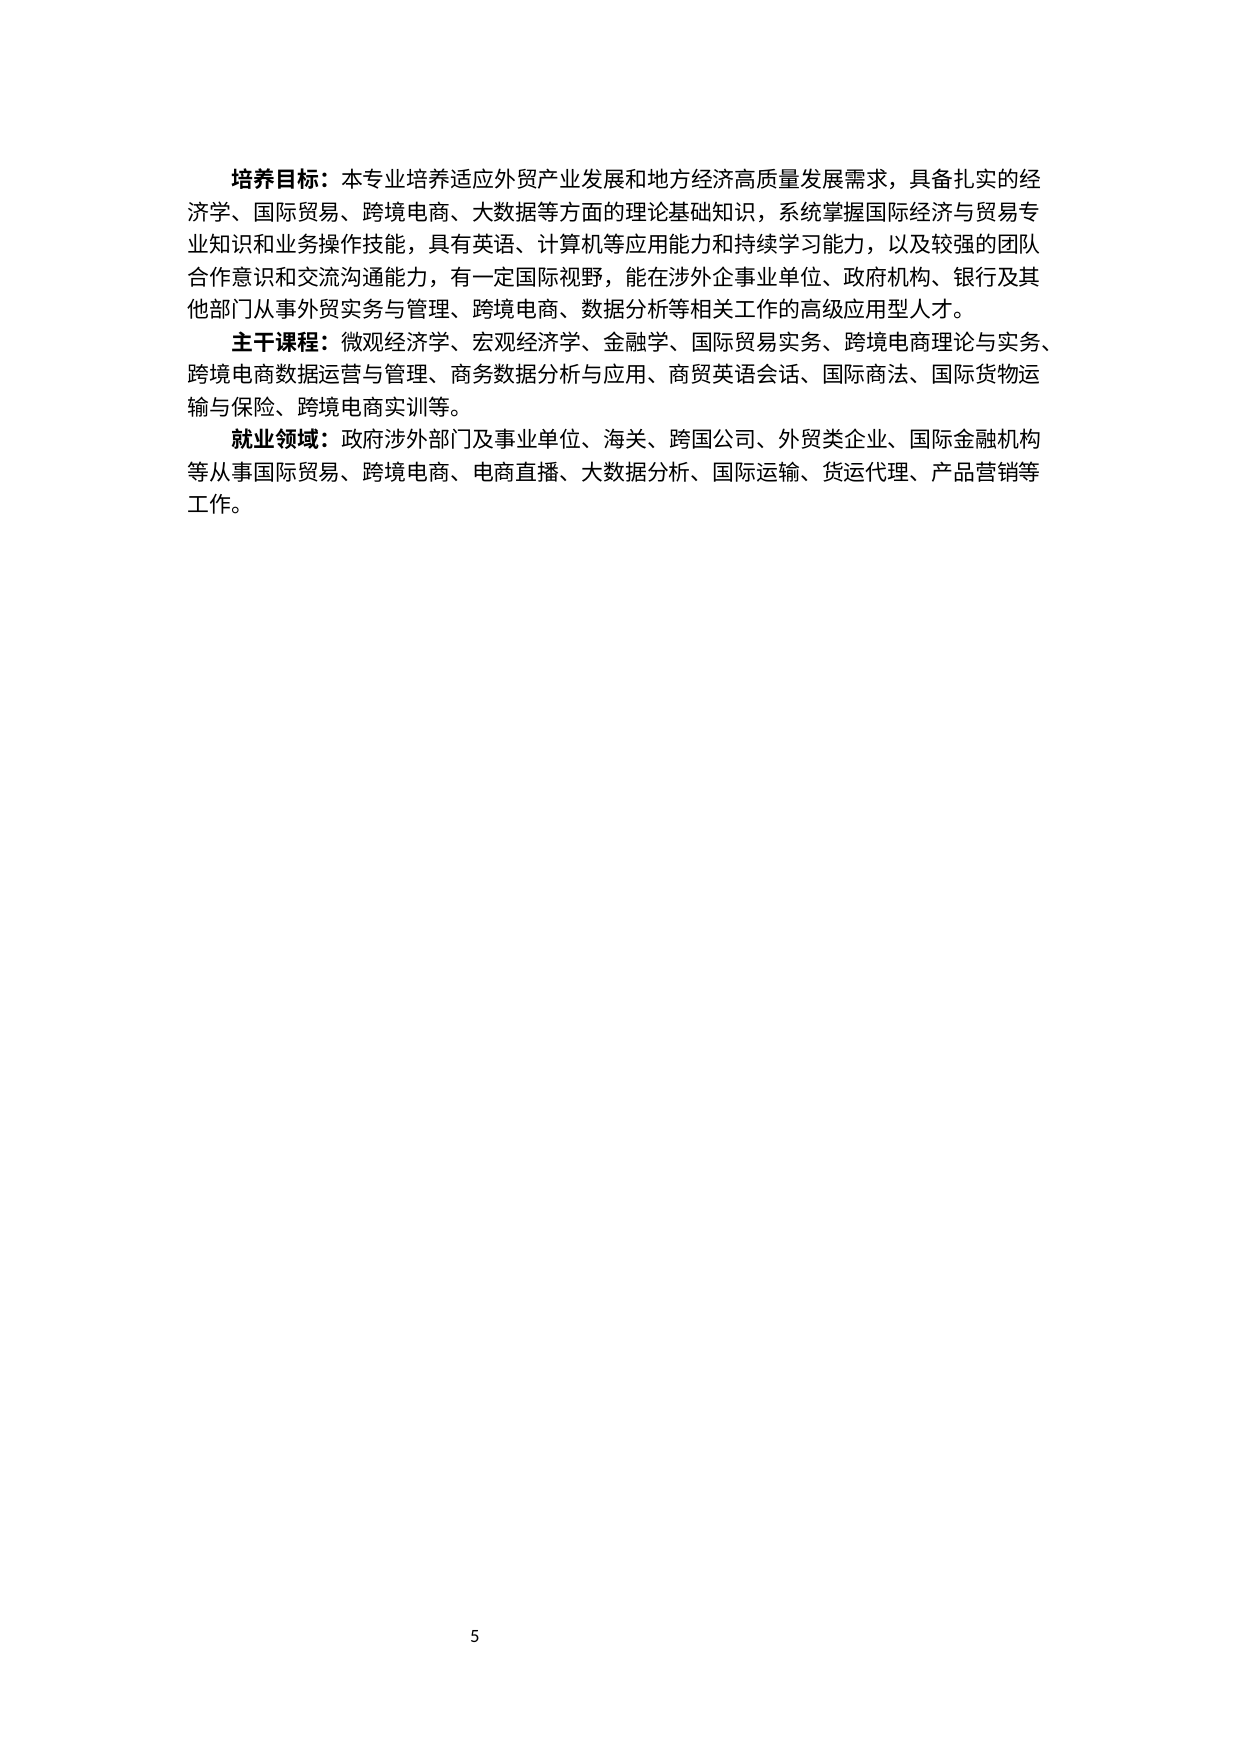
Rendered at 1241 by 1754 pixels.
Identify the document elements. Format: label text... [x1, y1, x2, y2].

text 培养目标：本专业培养适应外贸产业发展和地方经济高质量发展需求，具备扎实的经济学、国际贸易、跨境电商、大数据等方面的理论基础知识，系统掌握国际经济与贸易专业知识和业务操作技能，具有英语、计算机等应用能力和持续学习能力，以及较强的团队合作意识和交流沟通能力，有一定国际视野，能在涉外企事业单位、政府机构、银行及其他部门从事外贸实务与管理、跨境电商、数据分析等相关工作的高级应用型人才。 [187, 162, 1053, 324]
text 主干课程：微观经济学、宏观经济学、金融学、国际贸易实务、跨境电商理论与实务、跨境电商数据运营与管理、商务数据分析与应用、商贸英语会话、国际商法、国际货物运输与保险、跨境电商实训等。 [187, 324, 1053, 422]
text 就业领域：政府涉外部门及事业单位、海关、跨国公司、外贸类企业、国际金融机构等从事国际贸易、跨境电商、电商直播、大数据分析、国际运输、货运代理、产品营销等工作。 [187, 422, 1053, 519]
